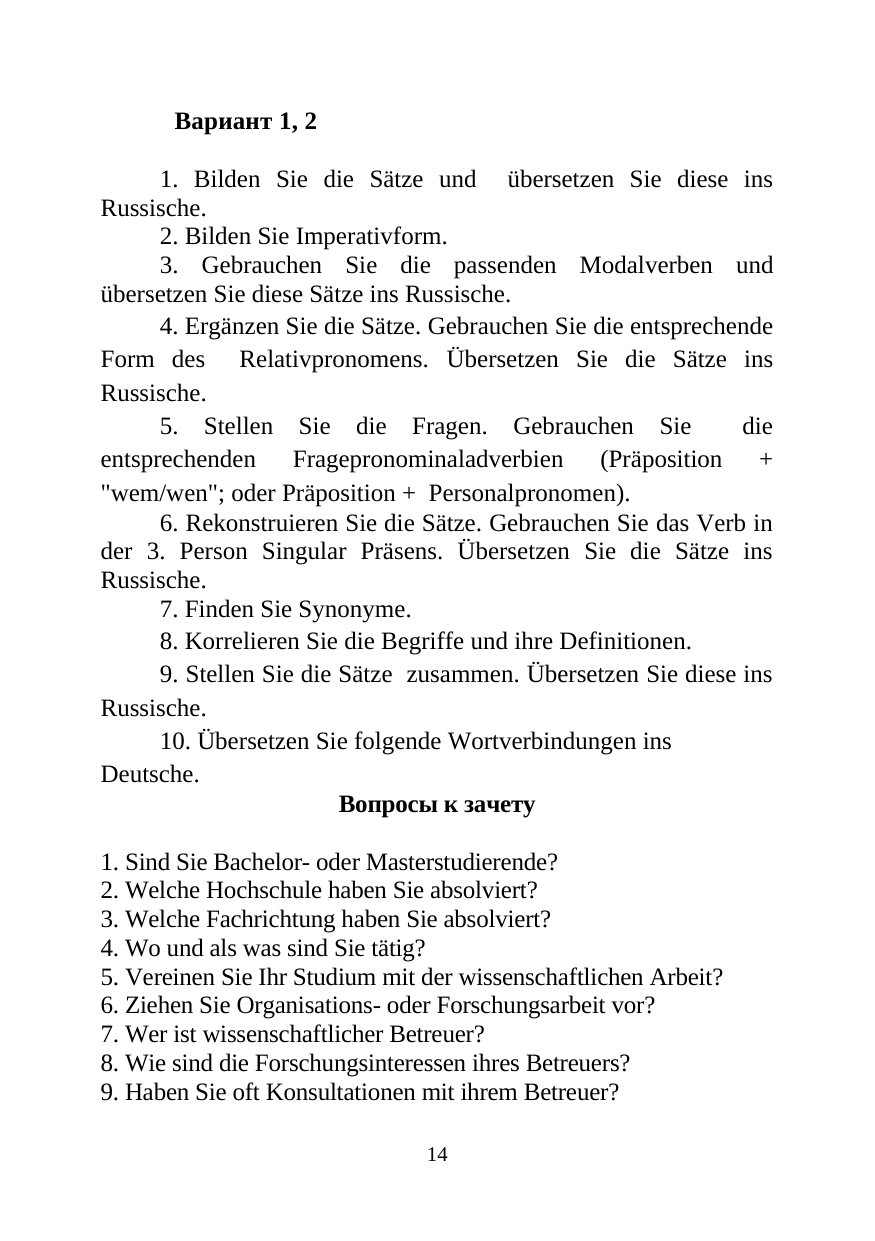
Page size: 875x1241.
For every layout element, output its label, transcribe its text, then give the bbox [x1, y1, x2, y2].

text Вариант 1, 2 [100, 106, 774, 135]
text 1. Sind Sie Bachelor- oder Masterstudierende? [100, 847, 774, 876]
text 9. Haben Sie oft Konsultationen mit ihrem Betreuer? [100, 1077, 774, 1106]
text Вопросы к зачету [100, 789, 774, 818]
text 5. Vereinen Sie Ihr Studium mit der wissenschaftlichen Arbeit? [100, 962, 774, 991]
text 7. Finden Sie Synonyme. [100, 594, 774, 623]
text 10. Übersetzen Sie folgende Wortverbindungen ins Deutsche. [100, 723, 774, 789]
text 1. Bilden Sie die Sätze und übersetzen Sie diese ins Russische. [100, 164, 774, 221]
text 4. Ergänzen Sie die Sätze. Gebrauchen Sie die entsprechende Form des Relativpronomens. Übersetzen Sie die Sätze ins Russische. [100, 308, 774, 408]
text 8. Wie sind die Forschungsinteressen ihres Betreuers? [100, 1048, 774, 1077]
text 3. Gebrauchen Sie die passenden Modalverben und übersetzen Sie diese Sätze ins Russische. [100, 250, 774, 308]
text 2. Bilden Sie Imperativform. [100, 221, 774, 250]
text 2. Welche Hochschule haben Sie absolviert? [100, 876, 774, 904]
text 4. Wo und als was sind Sie tätig? [100, 933, 774, 962]
text 7. Wer ist wissenschaftlicher Betreuer? [100, 1019, 774, 1048]
text 8. Korrelieren Sie die Begriffe und ihre Definitionen. [100, 623, 774, 656]
text 9. Stellen Sie die Sätze zusammen. Übersetzen Sie diese ins Russische. [100, 656, 774, 723]
text 3. Welche Fachrichtung haben Sie absolviert? [100, 904, 774, 933]
text 5. Stellen Sie die Fragen. Gebrauchen Sie die entsprechenden Fragepronominaladverbien (Präposition + "wem/wen"; oder Präposition + Personalpronomen). [100, 408, 774, 508]
text 6. Ziehen Sie Organisations- oder Forschungsarbeit vor? [100, 991, 774, 1019]
text 6. Rekonstruieren Sie die Sätze. Gebrauchen Sie das Verb in der 3. Person Singular Präsens. Übersetzen Sie die Sätze ins Russische. [100, 508, 774, 594]
